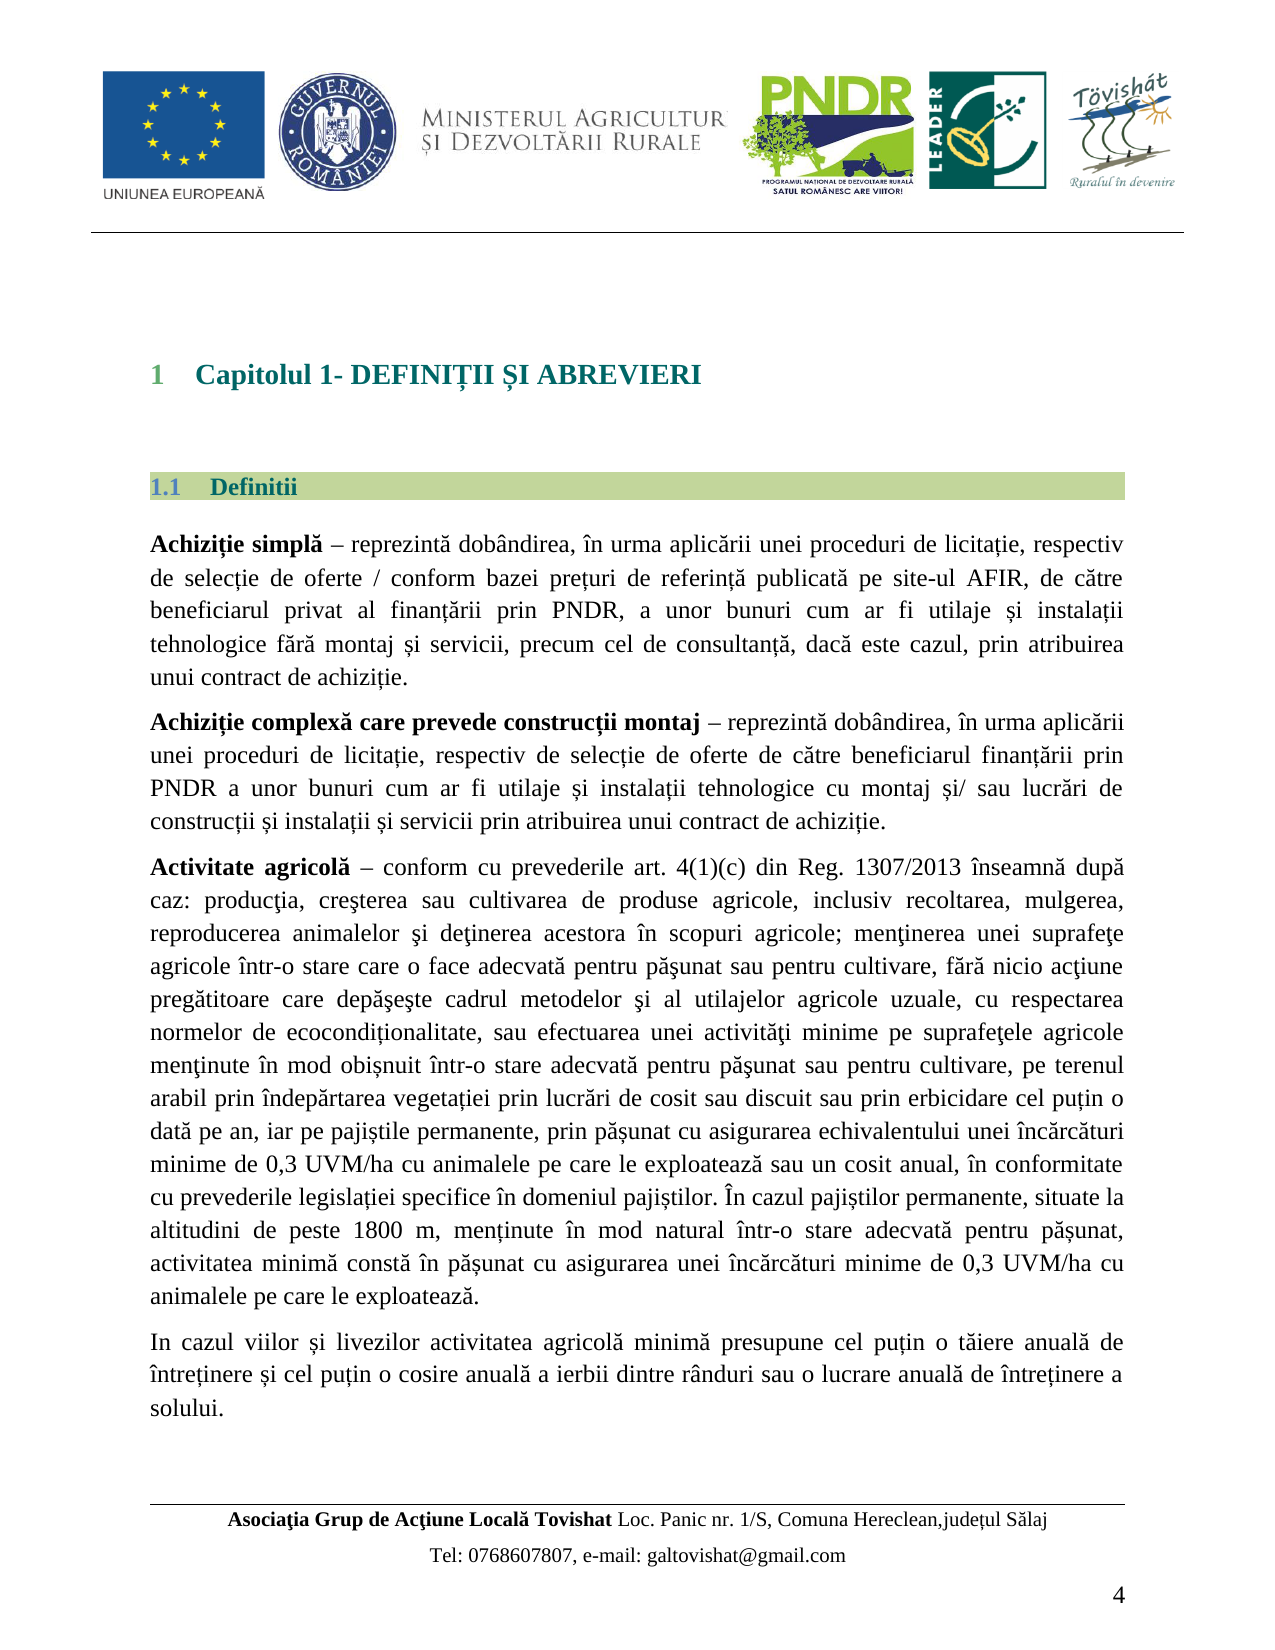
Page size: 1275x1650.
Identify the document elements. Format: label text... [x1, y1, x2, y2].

text Achiziție simplă – reprezintă dobândirea, în urma aplicării unei proceduri de licitație, respectiv de selecție de oferte / conform bazei prețuri de referință publicată pe site-ul AFIR, de către beneficiarul privat al finanțării prin PNDR, a unor bunuri cum ar fi utilaje și instalații tehnologice fără montaj și servicii, precum cel de consultanță, dacă este cazul, prin atribuirea unui contract de achiziție. [150, 529, 1125, 690]
picture [1062, 71, 1180, 189]
picture [929, 71, 1047, 189]
text In cazul viilor și livezilor activitatea agricolă minimă presupune cel puțin o tăiere anuală de întreținere și cel puțin o cosire anuală a ierbii dintre rânduri sau o lucrare anuală de întreținere a solului. [150, 1327, 1125, 1421]
text Activitate agricolă – conform cu prevederile art. 4(1)(c) din Reg. 1307/2013 înseamnă după caz: producţia, creşterea sau cultivarea de produse agricole, inclusiv recoltarea, mulgerea, reproducerea animalelor şi deţinerea acestora în scopuri agricole; menţinerea unei suprafeţe agricole într-o stare care o face adecvată pentru păşunat sau pentru cultivare, fără nicio acţiune pregătitoare care depăşeşte cadrul metodelor şi al utilajelor agricole uzuale, cu respectarea normelor de ecocondiționalitate, sau efectuarea unei activităţi minime pe suprafeţele agricole menţinute în mod obișnuit într-o stare adecvată pentru păşunat sau pentru cultivare, pe terenul arabil prin îndepărtarea vegetației prin lucrări de cosit sau discuit sau prin erbicidare cel puțin o dată pe an, iar pe pajiștile permanente, prin pășunat cu asigurarea echivalentului unei încărcături minime de 0,3 UVM/ha cu animalele pe care le exploatează sau un cosit anual, în conformitate cu prevederile legislației specifice în domeniul pajiștilor. În cazul pajiștilor permanente, situate la altitudini de peste 1800 m, menținute în mod natural într-o stare adecvată pentru pășunat, activitatea minimă constă în pășunat cu asigurarea unei încărcături minime de 0,3 UVM/ha cu animalele pe care le exploatează. [150, 852, 1125, 1310]
subtitle Capitolul 1- DEFINIȚII ȘI ABREVIERI [150, 357, 1125, 391]
text Achiziție complexă care prevede construcții montaj – reprezintă dobândirea, în urma aplicării unei proceduri de licitație, respectiv de selecție de oferte de către beneficiarul finanțării prin PNDR a unor bunuri cum ar fi utilaje și instalații tehnologice cu montaj și/ sau lucrări de construcții și instalații și servicii prin atribuirea unui contract de achiziție. [150, 707, 1125, 835]
picture [102, 71, 265, 199]
subtitle Definitii [150, 472, 1125, 500]
